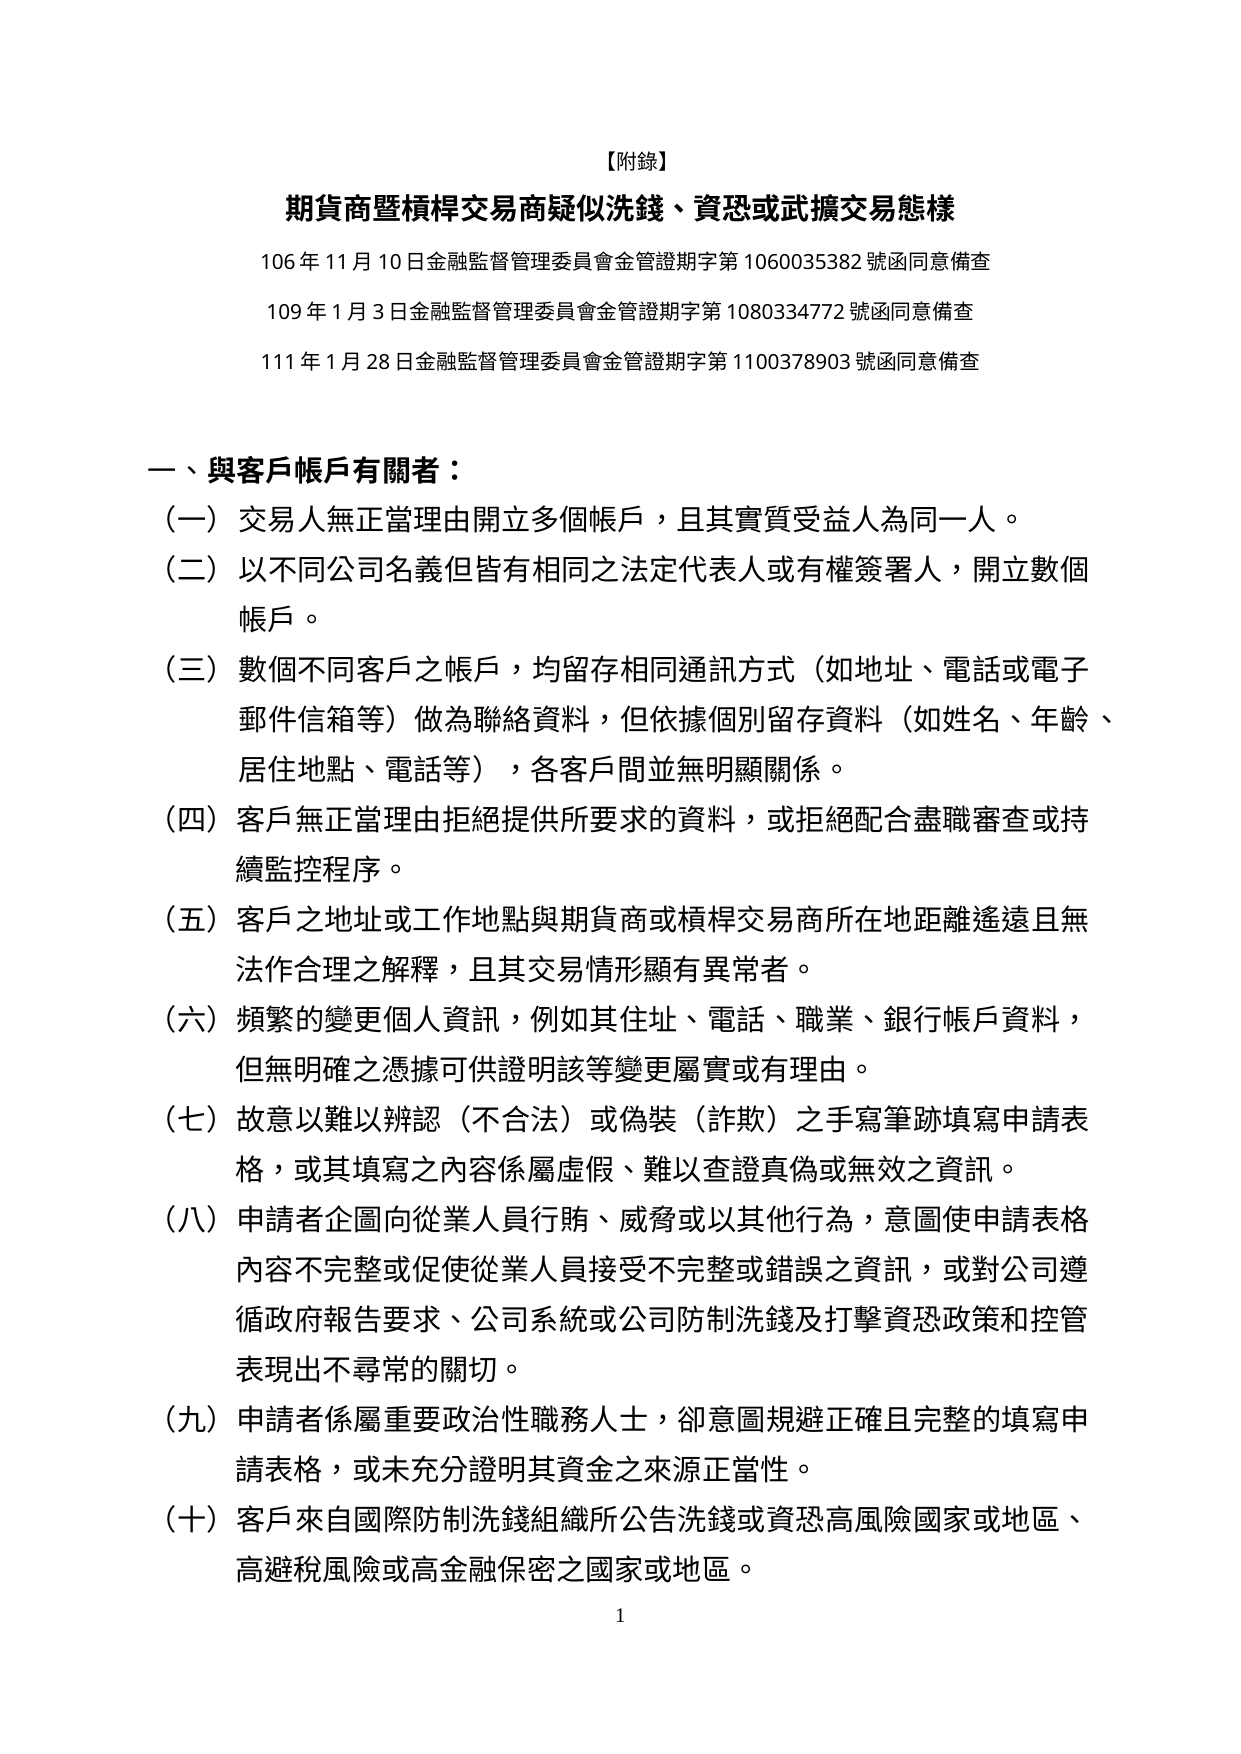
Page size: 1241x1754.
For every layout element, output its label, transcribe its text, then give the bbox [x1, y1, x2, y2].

text 期貨商暨槓桿交易商疑似洗錢、資恐或武擴交易態樣 [148, 179, 1092, 229]
text （四）客戶無正當理由拒絕提供所要求的資料，或拒絕配合盡職審查或持續監控程序。 [148, 790, 1092, 890]
text （十）客戶來自國際防制洗錢組織所公告洗錢或資恐高風險國家或地區、高避稅風險或高金融保密之國家或地區。 [148, 1490, 1092, 1590]
list 數個不同客戶之帳戶，均留存相同通訊方式（如地址、電話或電子郵件信箱等）做為聯絡資料，但依據個別留存資料（如姓名、年齡、居住地點、電話等），各客戶間並無明顯關係。 [148, 640, 1092, 790]
list 交易人無正當理由開立多個帳戶，且其實質受益人為同一人。 [148, 490, 1092, 540]
text 【附錄】 [148, 129, 1092, 179]
text 109年1月3日金融監督管理委員會金管證期字第1080334772號函同意備查 [148, 279, 1092, 329]
text 106年11月10日金融監督管理委員會金管證期字第1060035382號函同意備查 [148, 229, 1092, 279]
text （五）客戶之地址或工作地點與期貨商或槓桿交易商所在地距離遙遠且無法作合理之解釋，且其交易情形顯有異常者。 [148, 890, 1092, 990]
text （九）申請者係屬重要政治性職務人士，卻意圖規避正確且完整的填寫申請表格，或未充分證明其資金之來源正當性。 [148, 1390, 1092, 1490]
list 與客戶帳戶有關者： [148, 448, 1092, 490]
text 111年1月28日金融監督管理委員會金管證期字第1100378903號函同意備查 [148, 329, 1092, 379]
list 以不同公司名義但皆有相同之法定代表人或有權簽署人，開立數個帳戶。 [148, 540, 1092, 640]
text （六）頻繁的變更個人資訊，例如其住址、電話、職業、銀行帳戶資料，但無明確之憑據可供證明該等變更屬實或有理由。 [148, 990, 1092, 1090]
text （八）申請者企圖向從業人員行賄、威脅或以其他行為，意圖使申請表格內容不完整或促使從業人員接受不完整或錯誤之資訊，或對公司遵循政府報告要求、公司系統或公司防制洗錢及打擊資恐政策和控管表現出不尋常的關切。 [148, 1190, 1092, 1390]
text （七）故意以難以辨認（不合法）或偽裝（詐欺）之手寫筆跡填寫申請表格，或其填寫之內容係屬虛假、難以查證真偽或無效之資訊。 [148, 1090, 1092, 1190]
